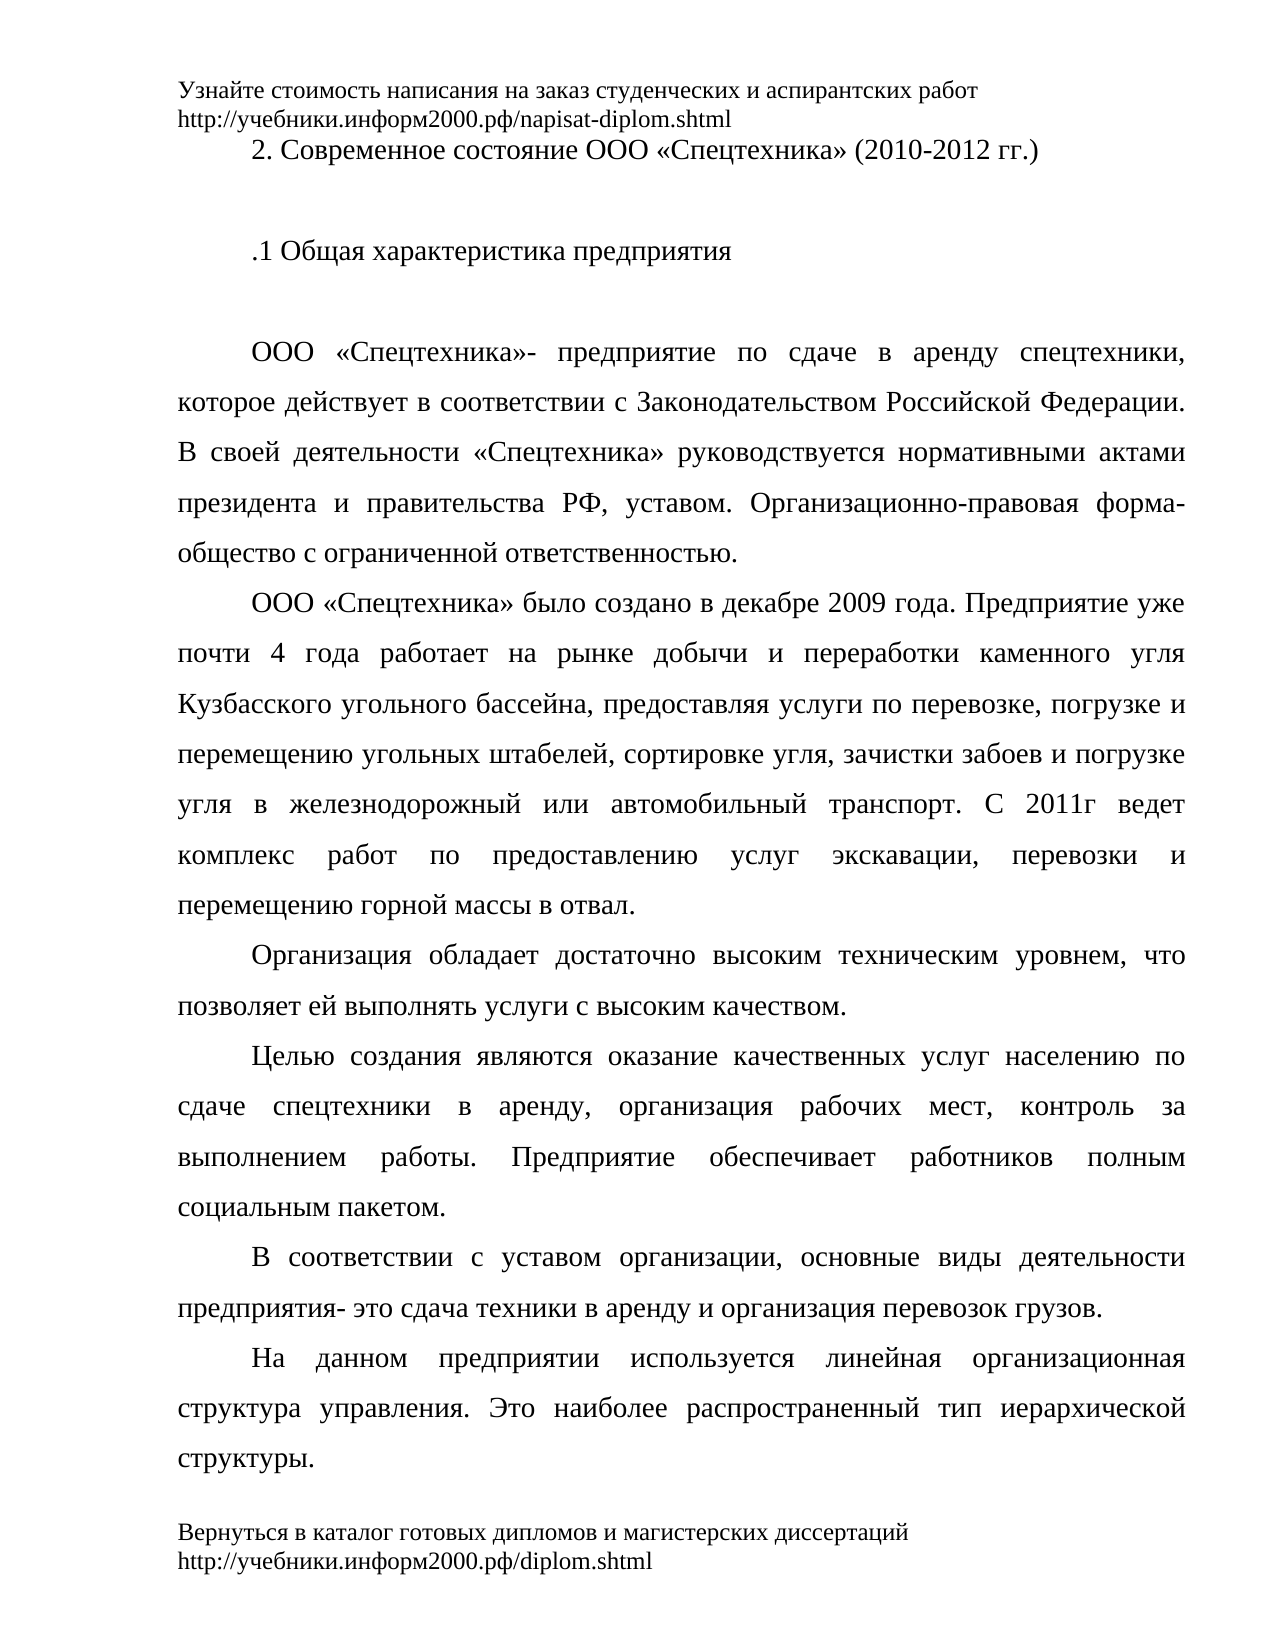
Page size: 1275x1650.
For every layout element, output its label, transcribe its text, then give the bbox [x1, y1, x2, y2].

text В соответствии с уставом организации, основные виды деятельности предприятия- это сдача техники в аренду и организация перевозок грузов. [177, 1239, 1186, 1323]
text На данном предприятии используется линейная организационная структура управления. Это наиболее распространенный тип иерархической структуры. [177, 1340, 1186, 1474]
text ООО «Спецтехника» было создано в декабре 2009 года. Предприятие уже почти 4 года работает на рынке добычи и переработки каменного угля Кузбасского угольного бассейна, предоставляя услуги по перевозке, погрузке и перемещению угольных штабелей, сортировке угля, зачистки забоев и погрузке угля в железнодорожный или автомобильный транспорт. С 2011г ведет комплекс работ по предоставлению услуг экскавации, перевозки и перемещению горной массы в отвал. [177, 585, 1186, 921]
text 2. Современное состояние ООО «Спецтехника» (2010-2012 гг.) [177, 132, 1186, 166]
text Целью создания являются оказание качественных услуг населению по сдаче спецтехники в аренду, организация рабочих мест, контроль за выполнением работы. Предприятие обеспечивает работников полным социальным пакетом. [177, 1038, 1186, 1223]
text .1 Общая характеристика предприятия [177, 233, 1186, 267]
text Организация обладает достаточно высоким техническим уровнем, что позволяет ей выполнять услуги с высоким качеством. [177, 937, 1186, 1021]
text ООО «Спецтехника»- предприятие по сдаче в аренду спецтехники, которое действует в соответствии с Законодательством Российской Федерации. В своей деятельности «Спецтехника» руководствуется нормативными актами президента и правительства РФ, уставом. Организационно-правовая форма- общество с ограниченной ответственностью. [177, 334, 1186, 568]
